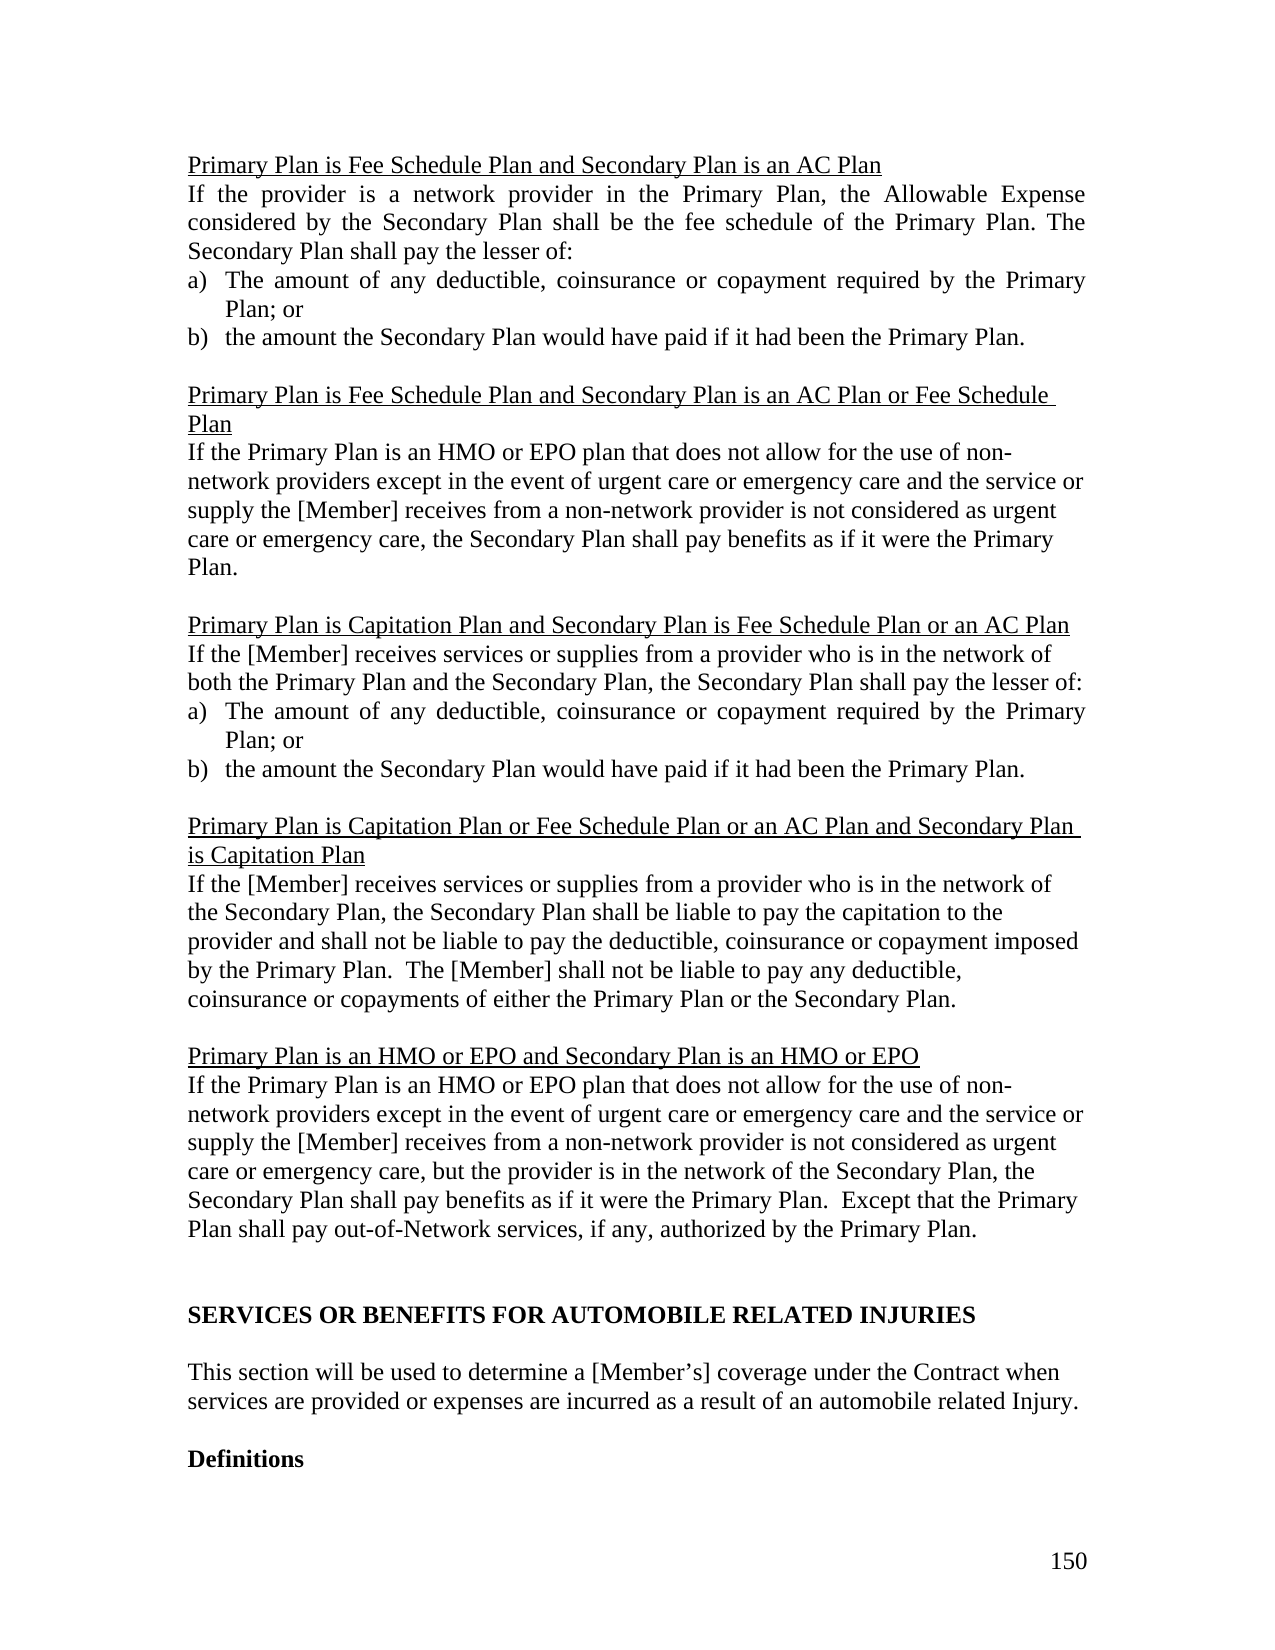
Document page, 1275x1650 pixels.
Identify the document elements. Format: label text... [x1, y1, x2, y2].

text If the provider is a network provider in the Primary Plan, the Allowable Expense considered by the Secondary Plan shall be the fee schedule of the Primary Plan. The Secondary Plan shall pay the lesser of: [187, 179, 1087, 265]
text Primary Plan is an HMO or EPO and Secondary Plan is an HMO or EPO [187, 1041, 1087, 1070]
text If the [Member] receives services or supplies from a provider who is in the network of both the Primary Plan and the Secondary Plan, the Secondary Plan shall pay the lesser of: [187, 639, 1087, 696]
text This section will be used to determine a [Member’s] coverage under the Contract when services are provided or expenses are incurred as a result of an automobile related Injury. [187, 1357, 1087, 1415]
text Primary Plan is Fee Schedule Plan and Secondary Plan is an AC Plan [187, 150, 1087, 179]
text Primary Plan is Capitation Plan or Fee Schedule Plan or an AC Plan and Secondary Plan is Capitation Plan [187, 811, 1087, 869]
text If the Primary Plan is an HMO or EPO plan that does not allow for the use of non-network providers except in the event of urgent care or emergency care and the service or supply the [Member] receives from a non-network provider is not considered as urgent care or emergency care, but the provider is in the network of the Secondary Plan, the Secondary Plan shall pay benefits as if it were the Primary Plan. Except that the Primary Plan shall pay out-of-Network services, if any, authorized by the Primary Plan. [187, 1070, 1087, 1242]
list The amount of any deductible, coinsurance or copayment required by the Primary Plan; or [187, 696, 1087, 754]
list the amount the Secondary Plan would have paid if it had been the Primary Plan. [187, 754, 1087, 782]
list The amount of any deductible, coinsurance or copayment required by the Primary Plan; or [187, 265, 1087, 322]
text Primary Plan is Fee Schedule Plan and Secondary Plan is an AC Plan or Fee Schedule Plan [187, 380, 1087, 437]
text Primary Plan is Capitation Plan and Secondary Plan is Fee Schedule Plan or an AC Plan [187, 610, 1087, 639]
list the amount the Secondary Plan would have paid if it had been the Primary Plan. [187, 322, 1087, 351]
text Definitions [187, 1444, 1087, 1472]
text If the [Member] receives services or supplies from a provider who is in the network of the Secondary Plan, the Secondary Plan shall be liable to pay the capitation to the provider and shall not be liable to pay the deductible, coinsurance or copayment imposed by the Primary Plan. The [Member] shall not be liable to pay any deductible, coinsurance or copayments of either the Primary Plan or the Secondary Plan. [187, 869, 1087, 1012]
text If the Primary Plan is an HMO or EPO plan that does not allow for the use of non-network providers except in the event of urgent care or emergency care and the service or supply the [Member] receives from a non-network provider is not considered as urgent care or emergency care, the Secondary Plan shall pay benefits as if it were the Primary Plan. [187, 437, 1087, 581]
text SERVICES OR BENEFITS FOR AUTOMOBILE RELATED INJURIES [187, 1300, 1087, 1329]
